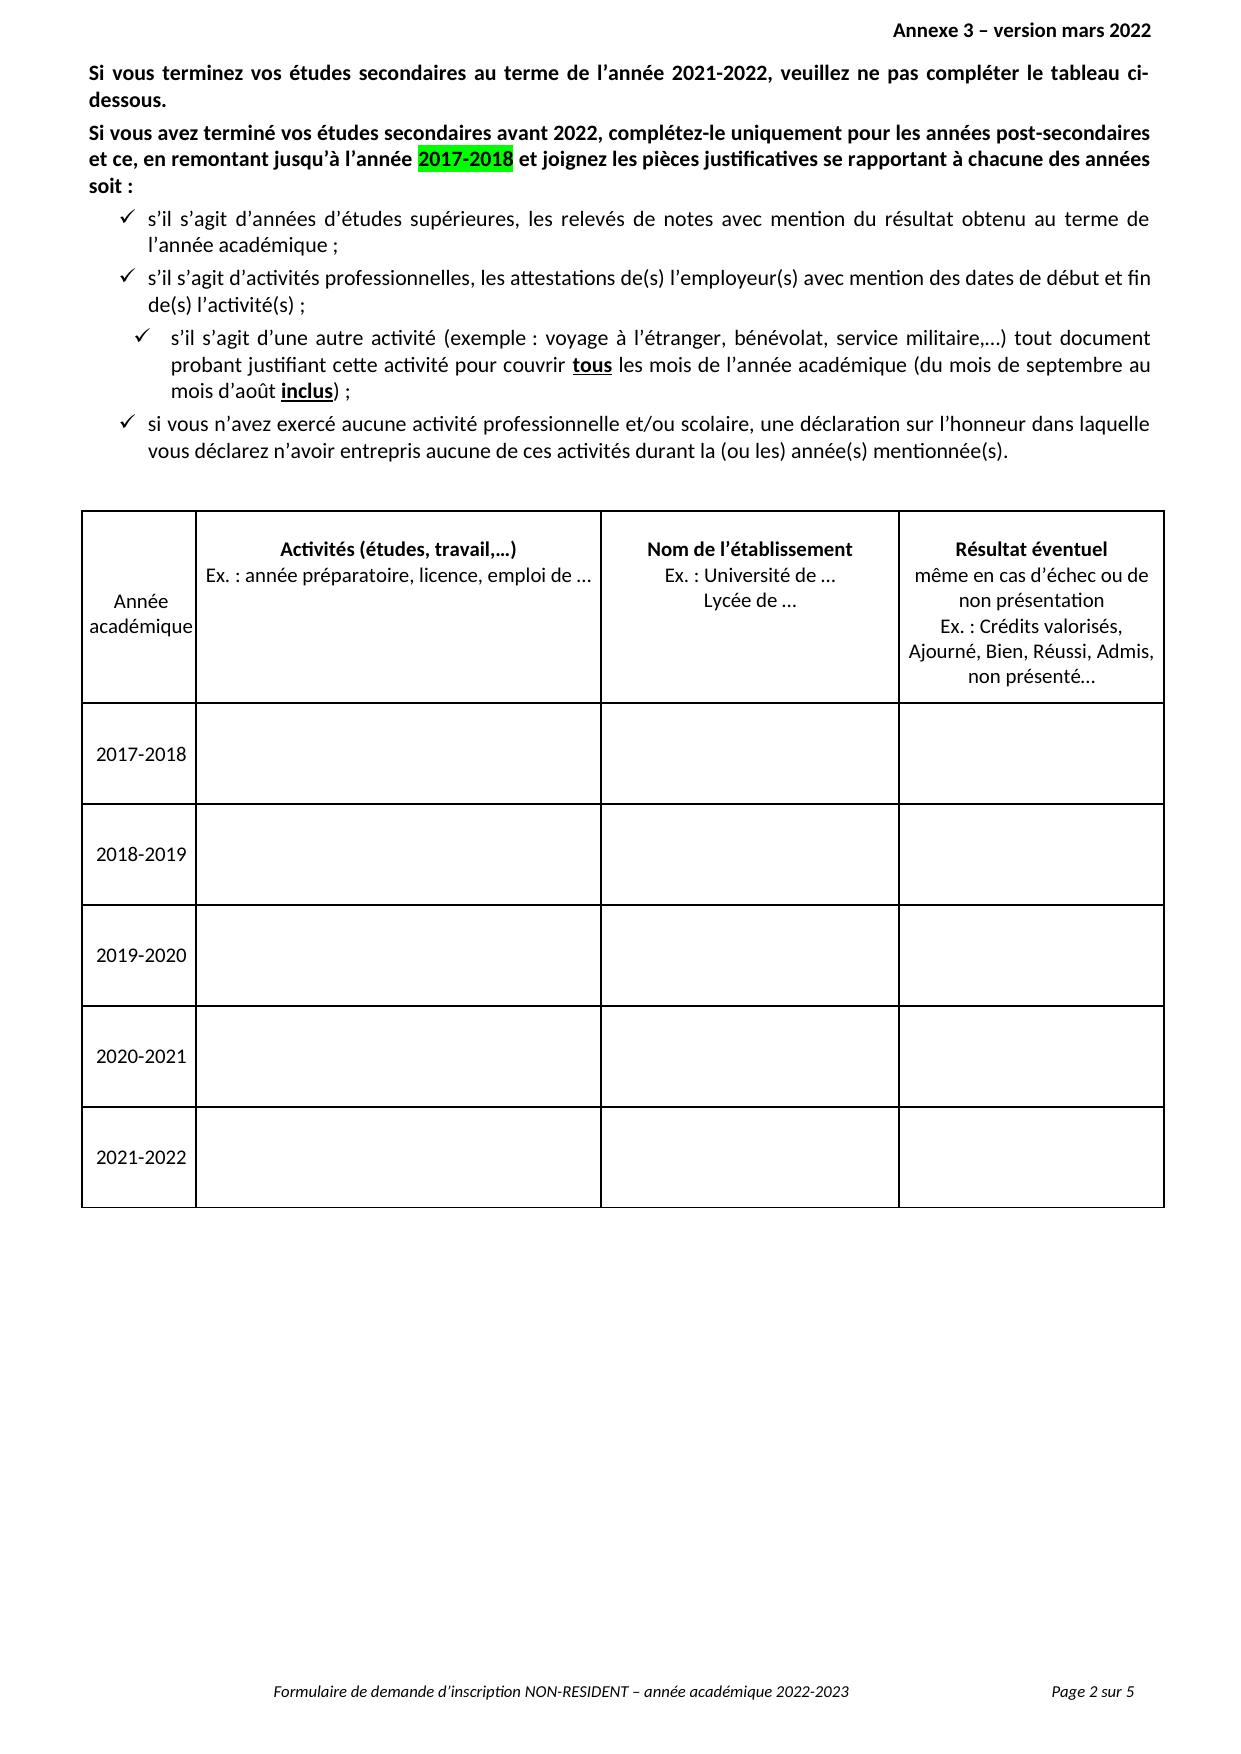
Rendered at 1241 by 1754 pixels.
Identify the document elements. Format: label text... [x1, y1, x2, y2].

table_header Résultat éventuel même en cas d’échec ou de non présentation Ex. : Crédits valorisés, Ajourné, Bien, Réussi, Admis, non présenté… [900, 512, 1163, 702]
table_cell [197, 805, 600, 904]
table_cell [900, 704, 1163, 803]
table_cell [197, 906, 600, 1005]
subtitle s’il s’agit d’années d’études supérieures, les relevés de notes avec mention du résultat obtenu au terme de l’année académique ; [118, 205, 1152, 258]
table_cell 2017-2018 [83, 704, 195, 803]
text Si vous terminez vos études secondaires au terme de l’année 2021-2022, veuillez ne pas compléter le tableau ci-dessous. [89, 59, 1152, 112]
table_cell [900, 1007, 1163, 1106]
table_cell [602, 805, 898, 904]
subtitle s’il s’agit d’activités professionnelles, les attestations de(s) l’employeur(s) avec mention des dates de début et fin de(s) l’activité(s) ; [118, 264, 1152, 318]
table_cell 2020-2021 [83, 1007, 195, 1106]
table_cell 2019-2020 [83, 906, 195, 1005]
table_header Activités (études, travail,…) Ex. : année préparatoire, licence, emploi de … [197, 512, 600, 702]
subtitle s’il s’agit d’une autre activité (exemple : voyage à l’étranger, bénévolat, service militaire,…) tout document probant justifiant cette activité pour couvrir tous les mois de l’année académique (du mois de septembre au mois d’août inclus) ; [133, 324, 1152, 404]
table_cell [900, 906, 1163, 1005]
table_header Nom de l’établissement Ex. : Université de … Lycée de … [602, 512, 898, 702]
table_cell [602, 1007, 898, 1106]
subtitle si vous n’avez exercé aucune activité professionnelle et/ou scolaire, une déclaration sur l’honneur dans laquelle vous déclarez n’avoir entrepris aucune de ces activités durant la (ou les) année(s) mentionnée(s). [118, 410, 1152, 464]
table_cell [900, 805, 1163, 904]
table_cell [197, 704, 600, 803]
subtitle Si vous avez terminé vos études secondaires avant 2022, complétez-le uniquement pour les années post-secondaires et ce, en remontant jusqu’à l’année 2017-2018 et joignez les pièces justificatives se rapportant à chacune des années soit : [89, 119, 1152, 199]
table_cell [197, 1007, 600, 1106]
table_cell 2018-2019 [83, 805, 195, 904]
table_cell [197, 1108, 600, 1207]
table_cell [602, 704, 898, 803]
table_cell [900, 1108, 1163, 1207]
table_cell [602, 1108, 898, 1207]
table_cell [602, 906, 898, 1005]
table_header Année académique [83, 512, 195, 702]
table_cell 2021-2022 [83, 1108, 195, 1207]
